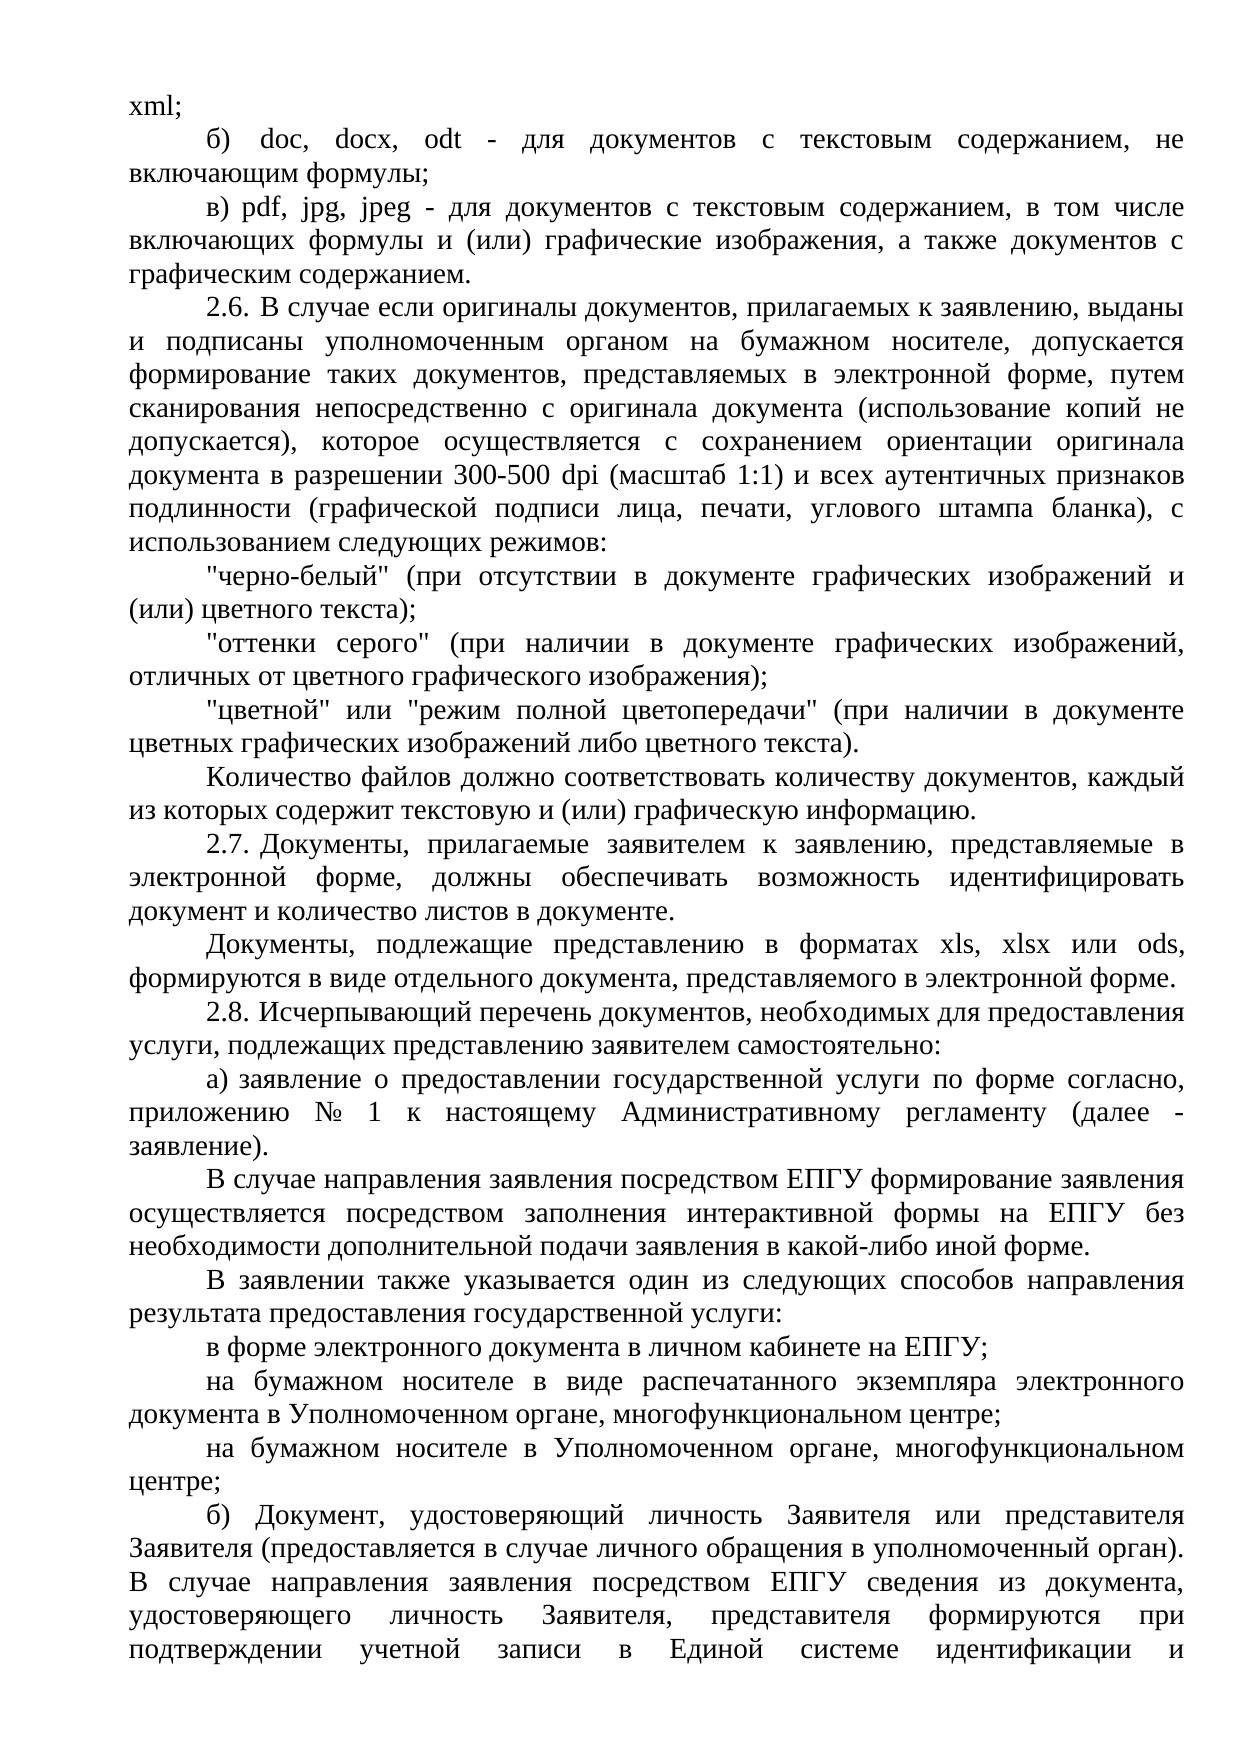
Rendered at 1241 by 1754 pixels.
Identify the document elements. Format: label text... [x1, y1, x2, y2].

list Исчерпывающий перечень документов, необходимых для предоставления услуги, подлежащих представлению заявителем самостоятельно: [129, 994, 1185, 1061]
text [129, 1497, 1185, 1665]
text Количество файлов должно соответствовать количеству документов, каждый из которых содержит текстовую и (или) графическую информацию. [129, 759, 1185, 827]
text "черно-белый" (при отсутствии в документе графических изображений и (или) цветного текста); [129, 558, 1185, 625]
list Документы, прилагаемые заявителем к заявлению, представляемые в электронной форме, должны обеспечивать возможность идентифицировать документ и количество листов в документе. [129, 827, 1185, 927]
text В случае направления заявления посредством ЕПГУ формирование заявления осуществляется посредством заполнения интерактивной формы на ЕПГУ без необходимости дополнительной подачи заявления в какой-либо иной форме. [129, 1162, 1185, 1263]
text на бумажном носителе в Уполномоченном органе, многофункциональном центре; [129, 1430, 1185, 1497]
text "цветной" или "режим полной цветопередачи" (при наличии в документе цветных графических изображений либо цветного текста). [129, 692, 1185, 759]
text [129, 89, 1185, 122]
text в форме электронного документа в личном кабинете на ЕПГУ; [129, 1330, 1185, 1363]
text в) pdf, jpg, jpeg - для документов с текстовым содержанием, в том числе включающих формулы и (или) графические изображения, а также документов с графическим содержанием. [129, 189, 1185, 290]
text "оттенки серого" (при наличии в документе графических изображений, отличных от цветного графического изображения); [129, 625, 1185, 692]
list В случае если оригиналы документов, прилагаемых к заявлению, выданы и подписаны уполномоченным органом на бумажном носителе, допускается формирование таких документов, представляемых в электронной форме, путем сканирования непосредственно с оригинала документа (использование копий не допускается), которое осуществляется с сохранением ориентации оригинала документа в разрешении 300-500 dpi (масштаб 1:1) и всех аутентичных признаков подлинности (графической подписи лица, печати, углового штампа бланка), с использованием следующих режимов: [129, 290, 1185, 558]
text а) заявление о предоставлении государственной услуги по форме согласно, приложению № 1 к настоящему Административному регламенту (далее - заявление). [129, 1061, 1185, 1162]
text на бумажном носителе в виде распечатанного экземпляра электронного документа в Уполномоченном органе, многофункциональном центре; [129, 1363, 1185, 1430]
text б) doc, docx, odt - для документов с текстовым содержанием, не включающим формулы; [129, 122, 1185, 189]
text В заявлении также указывается один из следующих способов направления результата предоставления государственной услуги: [129, 1263, 1185, 1330]
text Документы, подлежащие представлению в форматах xls, xlsx или ods, формируются в виде отдельного документа, представляемого в электронной форме. [129, 927, 1185, 994]
